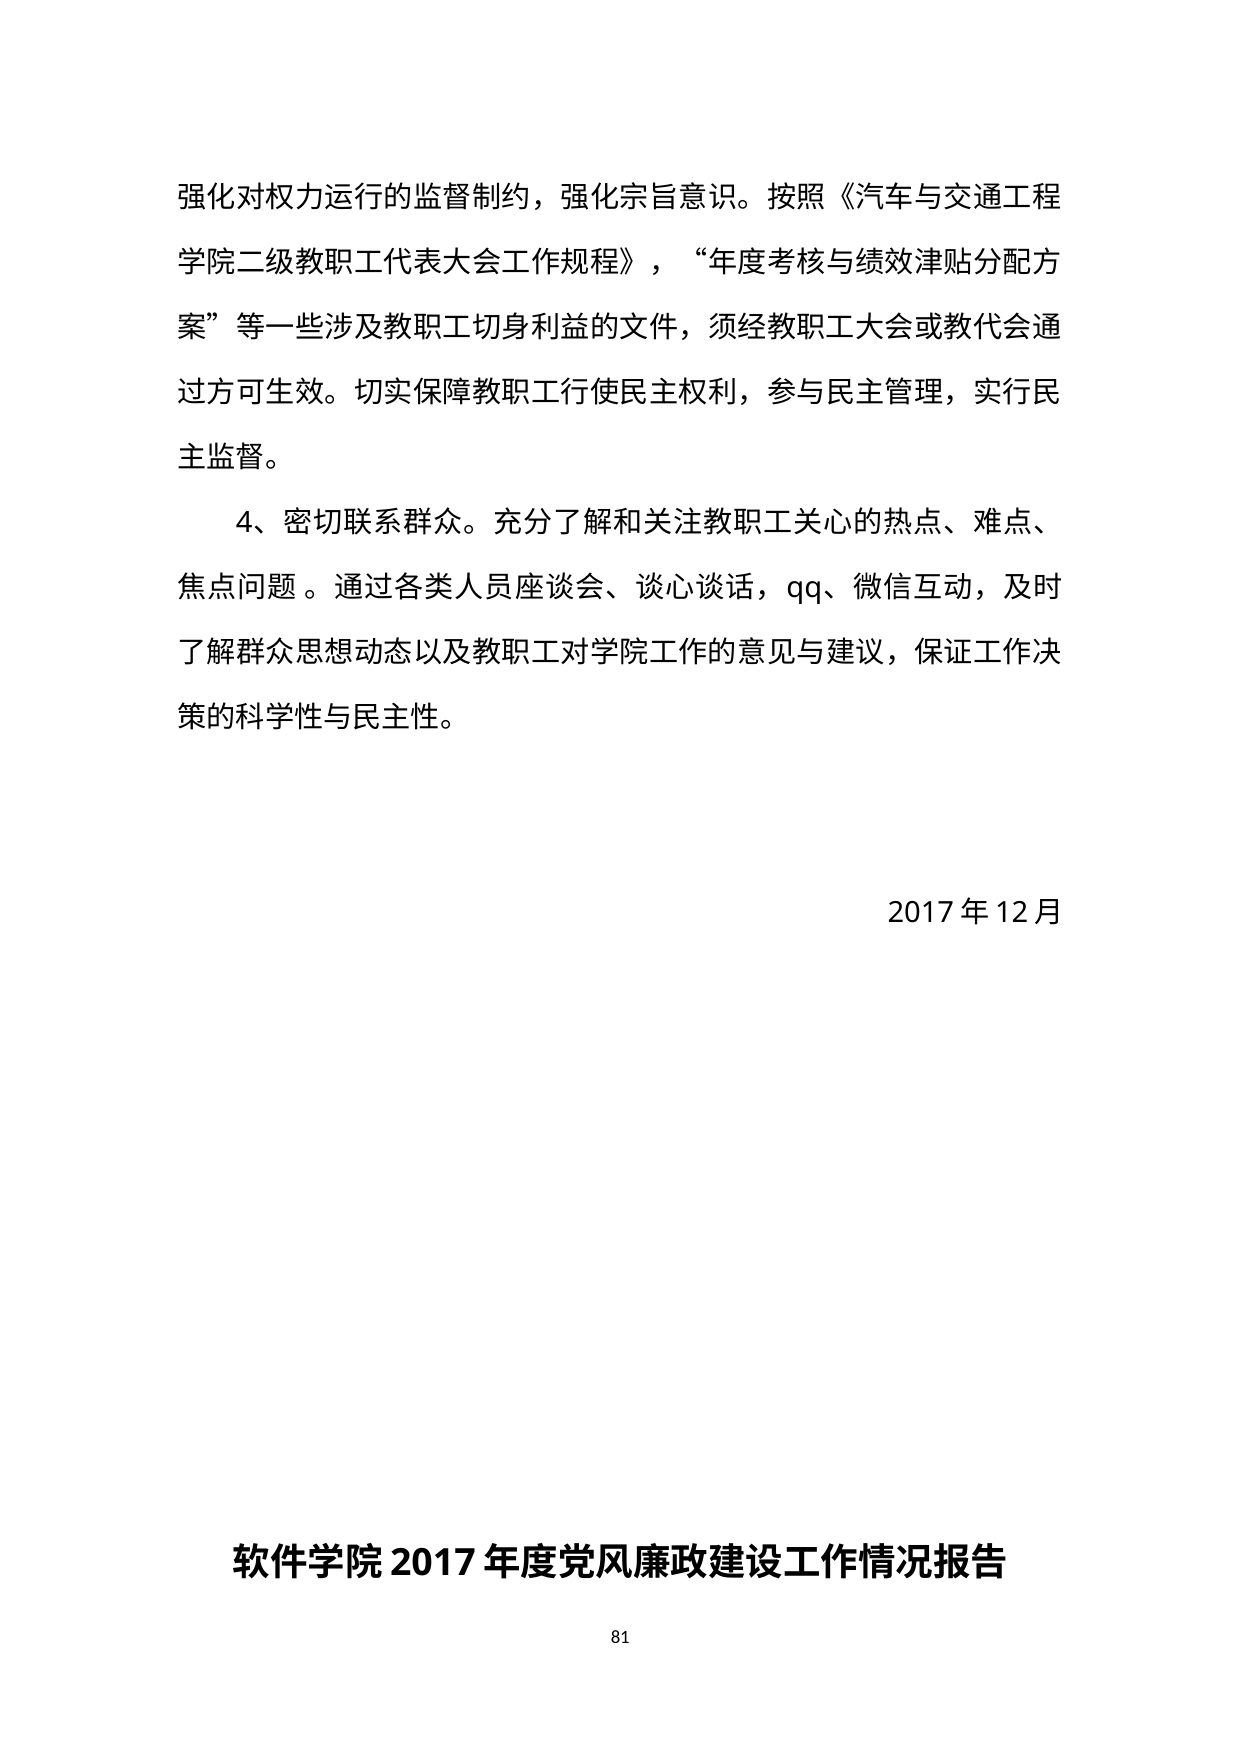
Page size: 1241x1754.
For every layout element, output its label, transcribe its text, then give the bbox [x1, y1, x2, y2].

text 2017年12月 [177, 877, 1063, 942]
subtitle 软件学院2017年度党风廉政建设工作情况报告 [177, 1527, 1063, 1592]
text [177, 162, 1063, 487]
text 4、密切联系群众。充分了解和关注教职工关心的热点、难点、焦点问题 。通过各类人员座谈会、谈心谈话，qq、微信互动，及时了解群众思想动态以及教职工对学院工作的意见与建议，保证工作决策的科学性与民主性。 [177, 487, 1063, 747]
